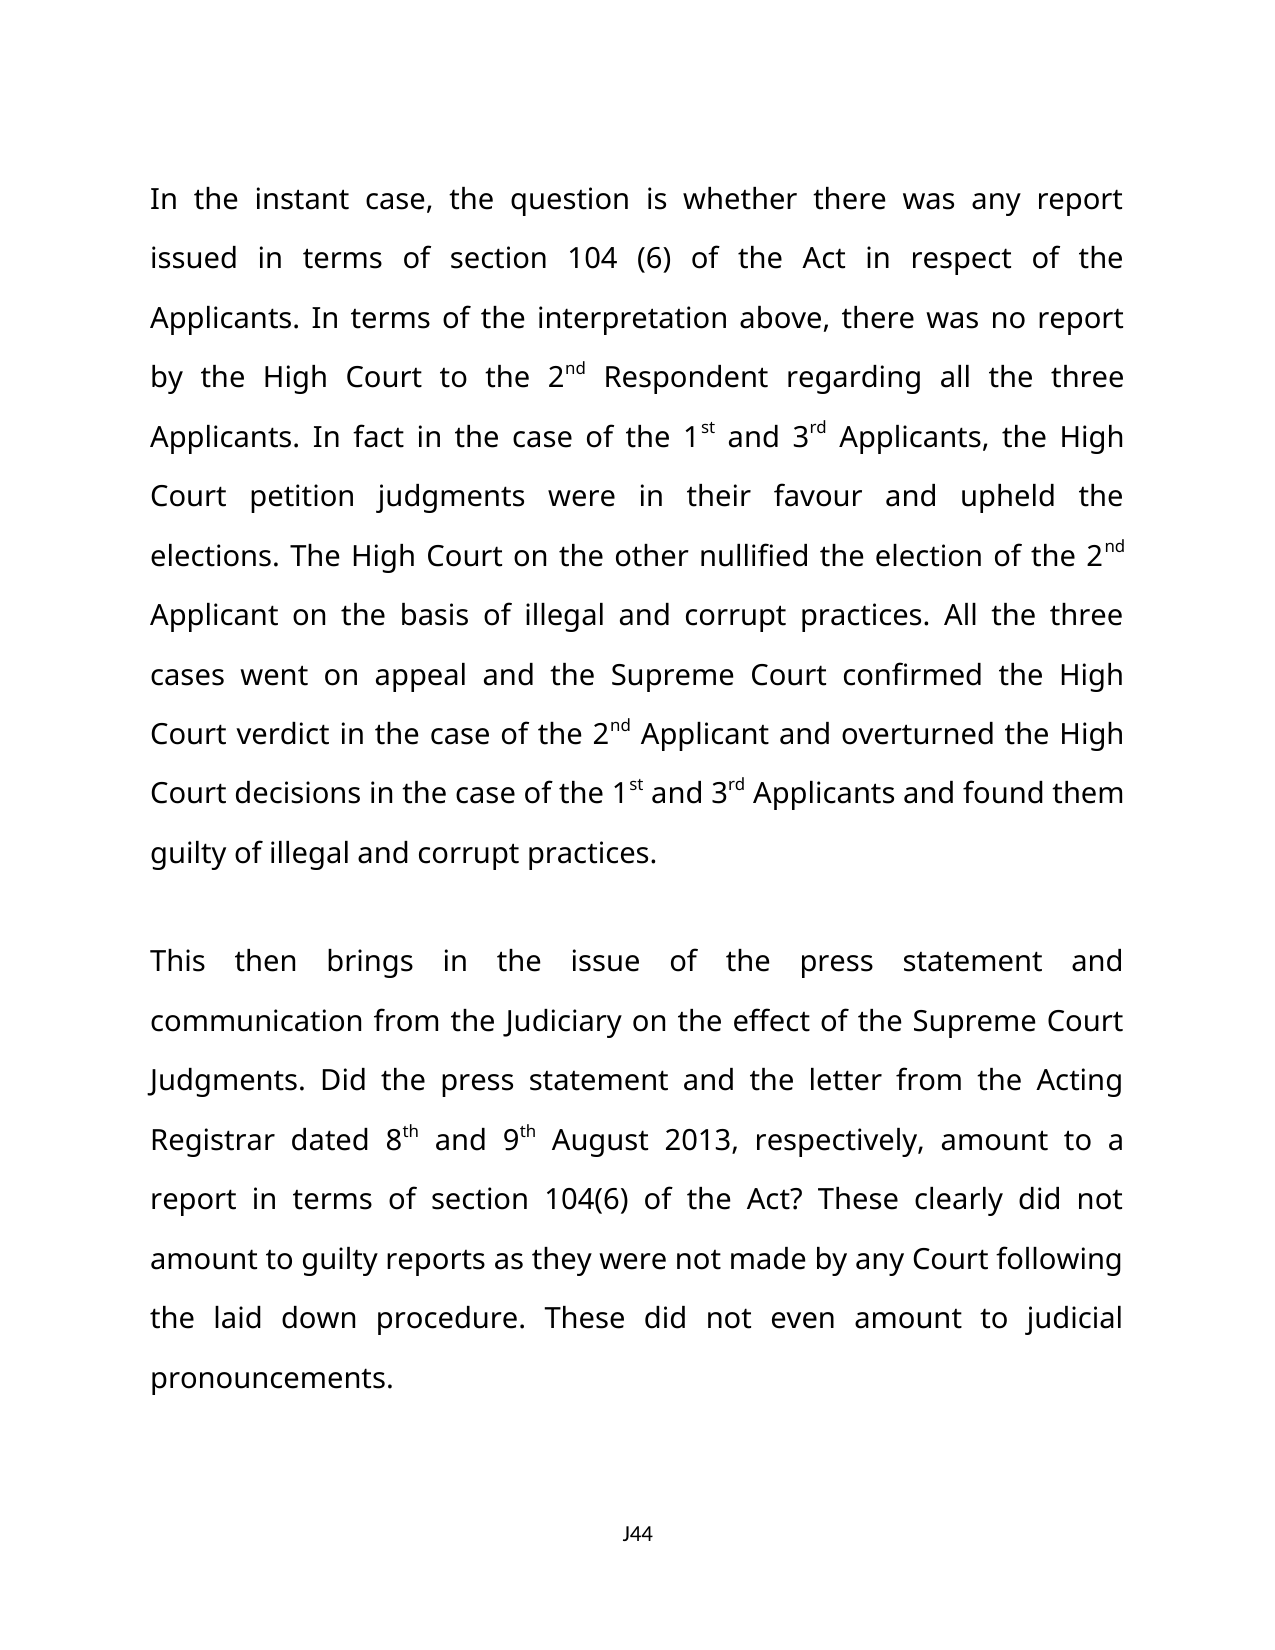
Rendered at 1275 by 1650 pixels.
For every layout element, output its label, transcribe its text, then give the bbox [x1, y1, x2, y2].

text This then brings in the issue of the press statement and communication from the Judiciary on the effect of the Supreme Court Judgments. Did the press statement and the letter from the Acting Registrar dated 8th and 9th August 2013, respectively, amount to a report in terms of section 104(6) of the Act? These clearly did not amount to guilty reports as they were not made by any Court following the laid down procedure. These did not even amount to judicial pronouncements. [150, 941, 1125, 1397]
text In the instant case, the question is whether there was any report issued in terms of section 104 (6) of the Act in respect of the Applicants. In terms of the interpretation above, there was no report by the High Court to the 2nd Respondent regarding all the three Applicants. In fact in the case of the 1st and 3rd Applicants, the High Court petition judgments were in their favour and upheld the elections. The High Court on the other nullified the election of the 2nd Applicant on the basis of illegal and corrupt practices. All the three cases went on appeal and the Supreme Court confirmed the High Court verdict in the case of the 2nd Applicant and overturned the High Court decisions in the case of the 1st and 3rd Applicants and found them guilty of illegal and corrupt practices. [150, 178, 1125, 872]
